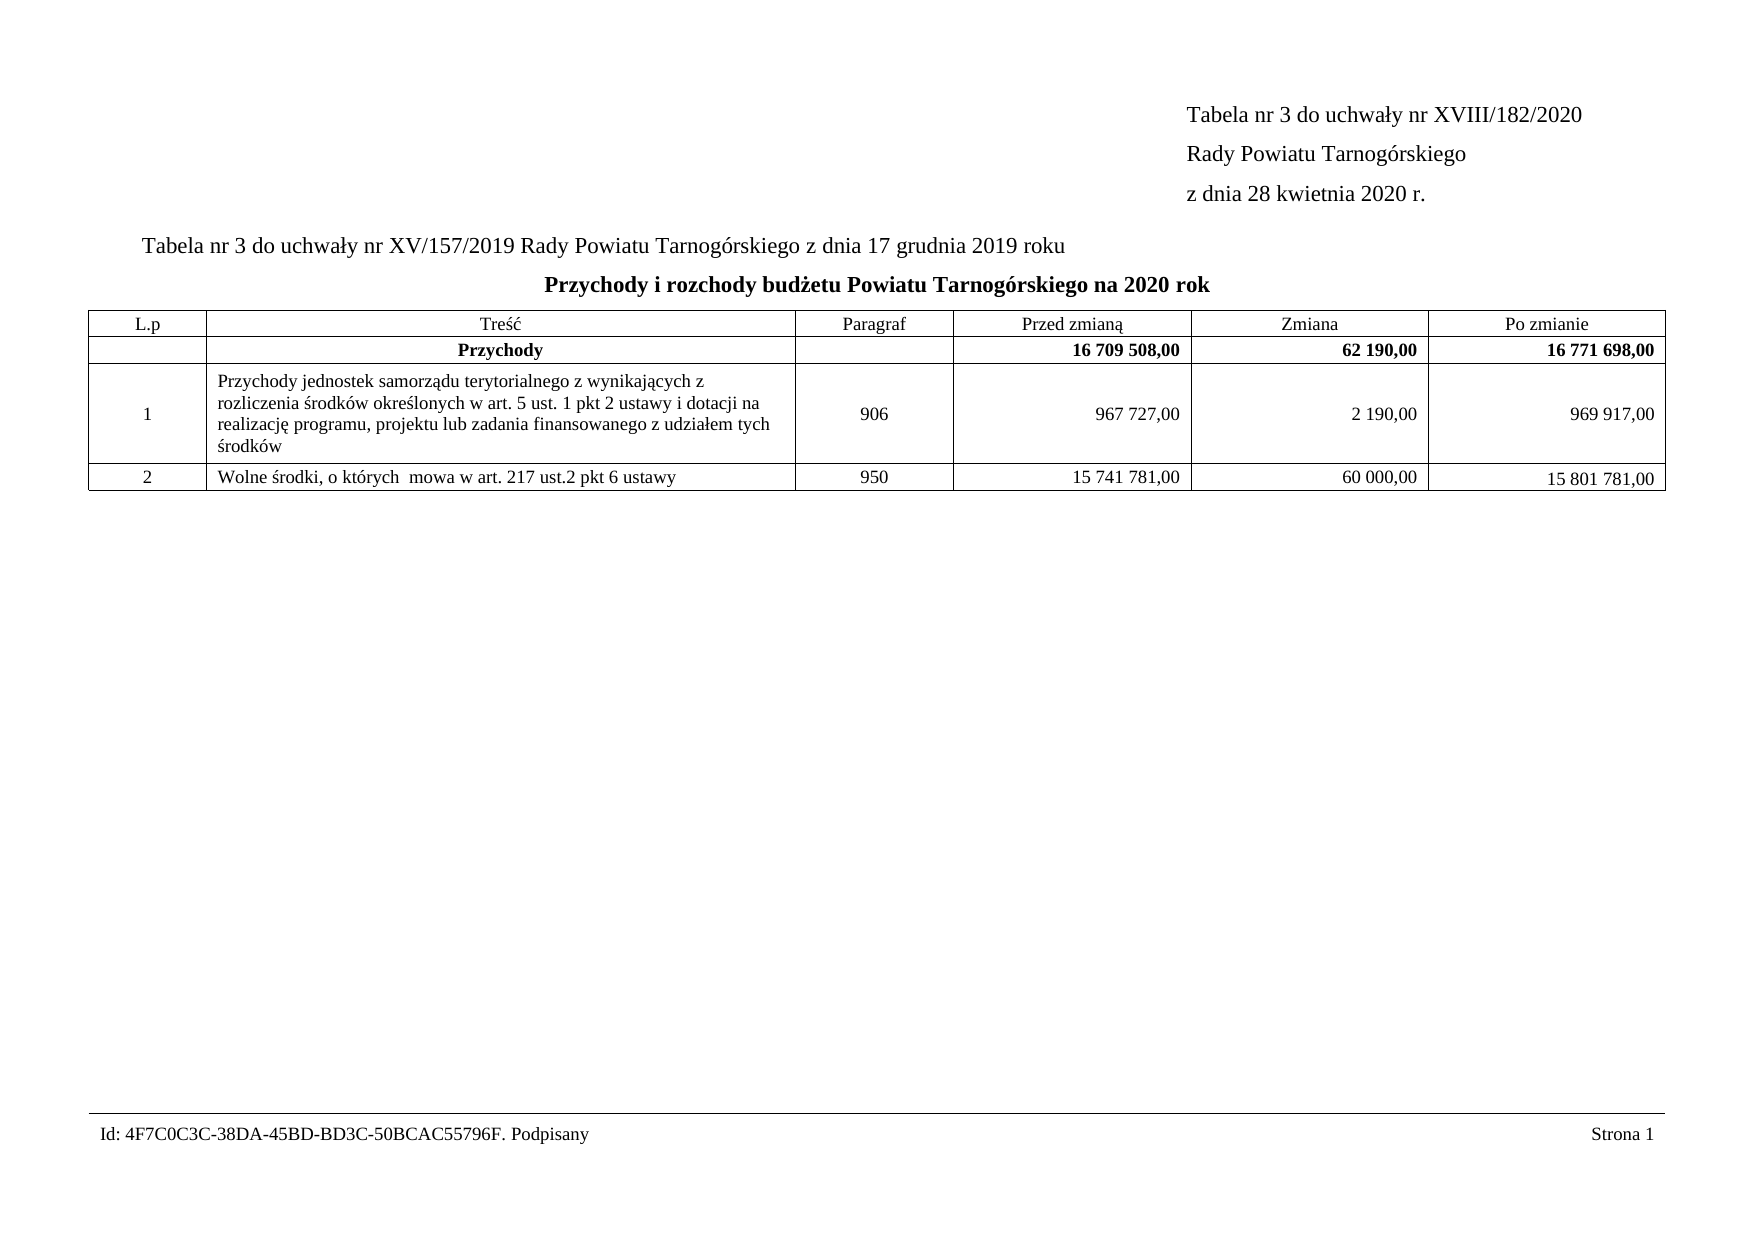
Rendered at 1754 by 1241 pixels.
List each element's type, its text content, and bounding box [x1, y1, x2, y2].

table_header L.p [89, 311, 206, 336]
table_header Zmiana [1192, 311, 1428, 336]
text Tabela nr 3 do uchwały nr XVIII/182/2020 Rady Powiatu Tarnogórskiego z dnia 28 kwietnia 2020 r. [1186, 101, 1665, 206]
table_cell 906 [796, 364, 953, 463]
table_cell 2 [89, 464, 206, 490]
table_cell 967 727,00 [954, 364, 1191, 463]
table_header Po zmianie [1429, 311, 1665, 336]
table_cell 16 771 698,00 [1429, 337, 1665, 363]
table_cell Wolne środki, o których mowa w art. 217 ust.2 pkt 6 ustawy [207, 464, 795, 490]
text Przychody i rozchody budżetu Powiatu Tarnogórskiego na 2020 rok [88, 271, 1665, 297]
table_cell 969 917,00 [1429, 364, 1665, 463]
table_cell Przychody [207, 337, 795, 363]
table_cell 950 [796, 464, 953, 490]
table_cell 15 741 781,00 [954, 464, 1191, 490]
table_cell [89, 337, 206, 363]
table_cell [796, 337, 953, 363]
table_cell Przychody jednostek samorządu terytorialnego z wynikających z rozliczenia środków określonych w art. 5 ust. 1 pkt 2 ustawy i dotacji na realizację programu, projektu lub zadania finansowanego z udziałem tych środków [207, 364, 795, 463]
text Tabela nr 3 do uchwały nr XV/157/2019 Rady Powiatu Tarnogórskiego z dnia 17 grudnia 2019 roku [118, 232, 1665, 258]
table_cell 16 709 508,00 [954, 337, 1191, 363]
table_cell 62 190,00 [1192, 337, 1428, 363]
table_header Przed zmianą [954, 311, 1191, 336]
table_cell 2 190,00 [1192, 364, 1428, 463]
table_header Paragraf [796, 311, 953, 336]
table_cell 60 000,00 [1192, 464, 1428, 490]
table_header Treść [207, 311, 795, 336]
table_cell 15 801 781,00 [1429, 464, 1665, 490]
table_cell 1 [89, 364, 206, 463]
